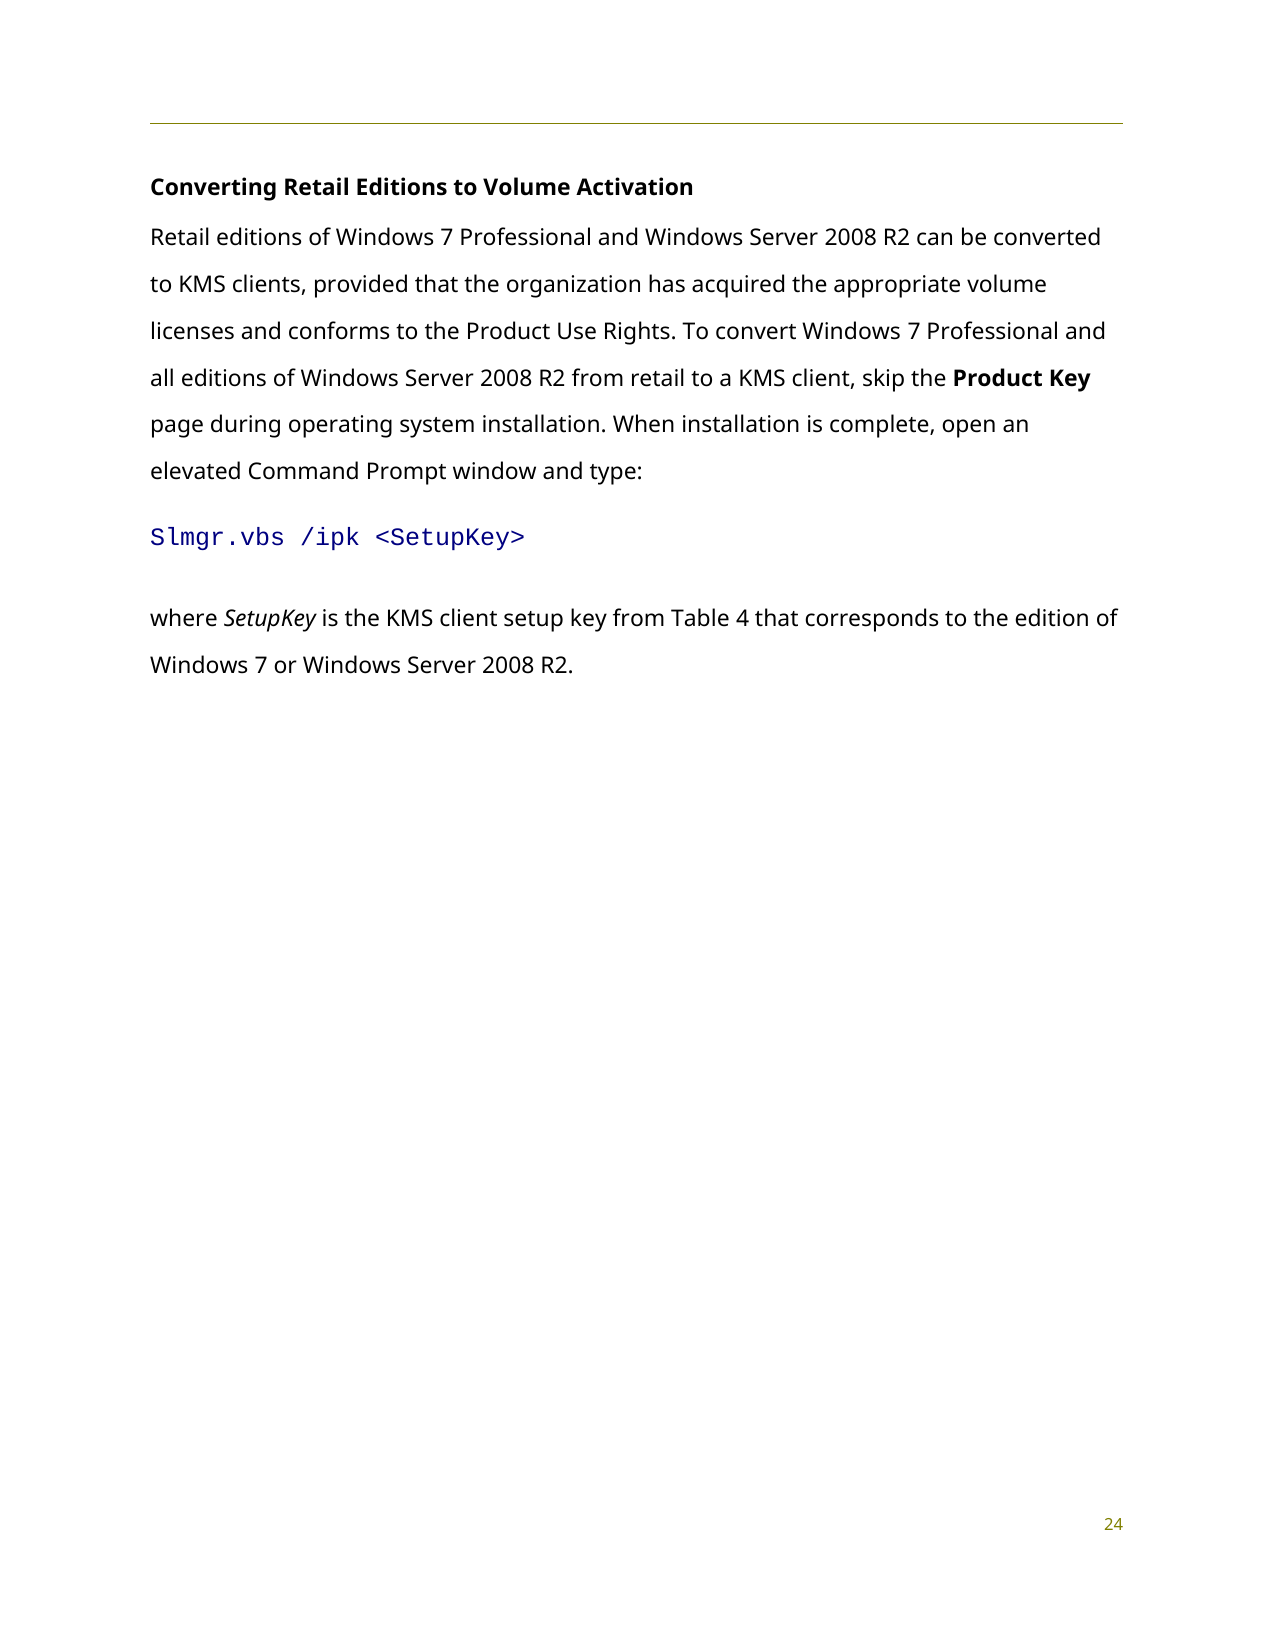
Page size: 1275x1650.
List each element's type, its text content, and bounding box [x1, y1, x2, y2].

text Retail editions of Windows 7 Professional and Windows Server 2008 R2 can be converted to KMS clients, provided that the organization has acquired the appropriate volume licenses and conforms to the Product Use Rights. To convert Windows 7 Professional and all editions of Windows Server 2008 R2 from retail to a KMS client, skip the Product Key page during operating system installation. When installation is complete, open an elevated Command Prompt window and type: [150, 221, 1125, 486]
text Slmgr.vbs /ipk <SetupKey> [150, 521, 1125, 583]
text where SetupKey is the KMS client setup key from Table 4 that corresponds to the edition of Windows 7 or Windows Server 2008 R2. [150, 602, 1125, 680]
subtitle Converting Retail Editions to Volume Activation [150, 171, 1125, 202]
